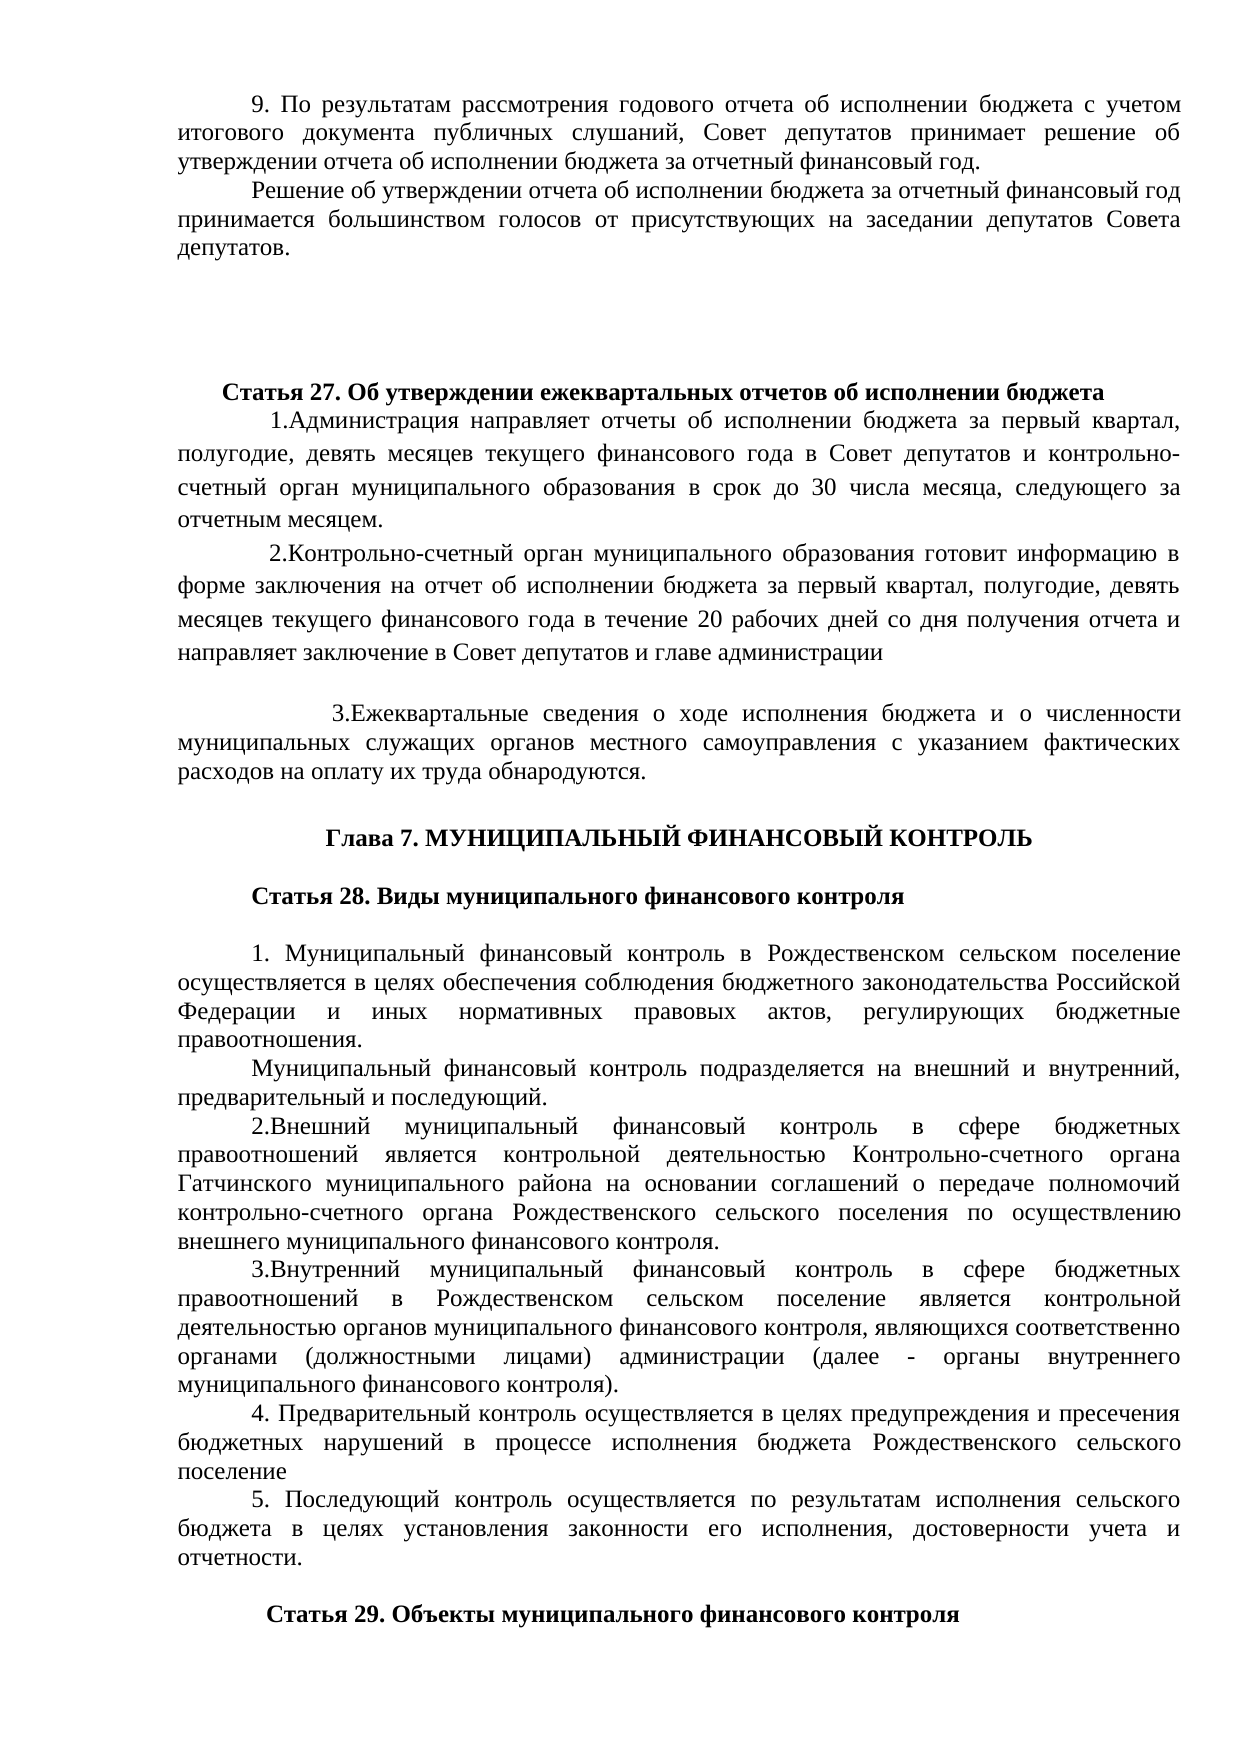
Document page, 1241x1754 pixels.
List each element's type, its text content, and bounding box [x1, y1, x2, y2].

text 2.Внешний муниципальный финансовый контроль в сфере бюджетных правоотношений является контрольной деятельностью Контрольно-счетного органа Гатчинского муниципального района на основании соглашений о передаче полномочий контрольно-счетного органа Рождественского сельского поселения по осуществлению внешнего муниципального финансового контроля. [177, 1111, 1181, 1254]
text 5. Последующий контроль осуществляется по результатам исполнения сельского бюджета в целях установления законности его исполнения, достоверности учета и отчетности. [177, 1484, 1181, 1571]
text 3.Ежеквартальные сведения о ходе исполнения бюджета и о численности муниципальных служащих органов местного самоуправления с указанием фактических расходов на оплату их труда обнародуются. [177, 698, 1181, 785]
text 1.Администрация направляет отчеты об исполнении бюджета за первый квартал, полугодие, девять месяцев текущего финансового года в Совет депутатов и контрольно-счетный орган муниципального образования в срок до 30 числа месяца, следующего за отчетным месяцем. [177, 406, 1181, 533]
text Глава 7. МУНИЦИПАЛЬНЫЙ ФИНАНСОВЫЙ КОНТРОЛЬ [177, 823, 1181, 852]
text Статья 27. Об утверждении ежеквартальных отчетов об исполнении бюджета [177, 377, 1181, 406]
text 9. По результатам рассмотрения годового отчета об исполнении бюджета с учетом итогового документа публичных слушаний, Совет депутатов принимает решение об утверждении отчета об исполнении бюджета за отчетный финансовый год. [177, 89, 1181, 175]
text 1. Муниципальный финансовый контроль в Рождественском сельском поселение осуществляется в целях обеспечения соблюдения бюджетного законодательства Российской Федерации и иных нормативных правовых актов, регулирующих бюджетные правоотношения. [177, 938, 1181, 1053]
text Статья 29. Объекты муниципального финансового контроля [177, 1599, 1181, 1628]
text Решение об утверждении отчета об исполнении бюджета за отчетный финансовый год принимается большинством голосов от присутствующих на заседании депутатов Совета депутатов. [177, 175, 1181, 261]
text Статья 28. Виды муниципального финансового контроля [177, 881, 1181, 909]
text 2.Контрольно-счетный орган муниципального образования готовит информацию в форме заключения на отчет об исполнении бюджета за первый квартал, полугодие, девять месяцев текущего финансового года в течение 20 рабочих дней со дня получения отчета и направляет заключение в Совет депутатов и главе администрации [177, 538, 1181, 665]
text 4. Предварительный контроль осуществляется в целях предупреждения и пресечения бюджетных нарушений в процессе исполнения бюджета Рождественского сельского поселение [177, 1398, 1181, 1484]
text Муниципальный финансовый контроль подразделяется на внешний и внутренний, предварительный и последующий. [177, 1053, 1181, 1111]
text 3.Внутренний муниципальный финансовый контроль в сфере бюджетных правоотношений в Рождественском сельском поселение является контрольной деятельностью органов муниципального финансового контроля, являющихся соответственно органами (должностными лицами) администрации (далее - органы внутреннего муниципального финансового контроля). [177, 1254, 1181, 1398]
